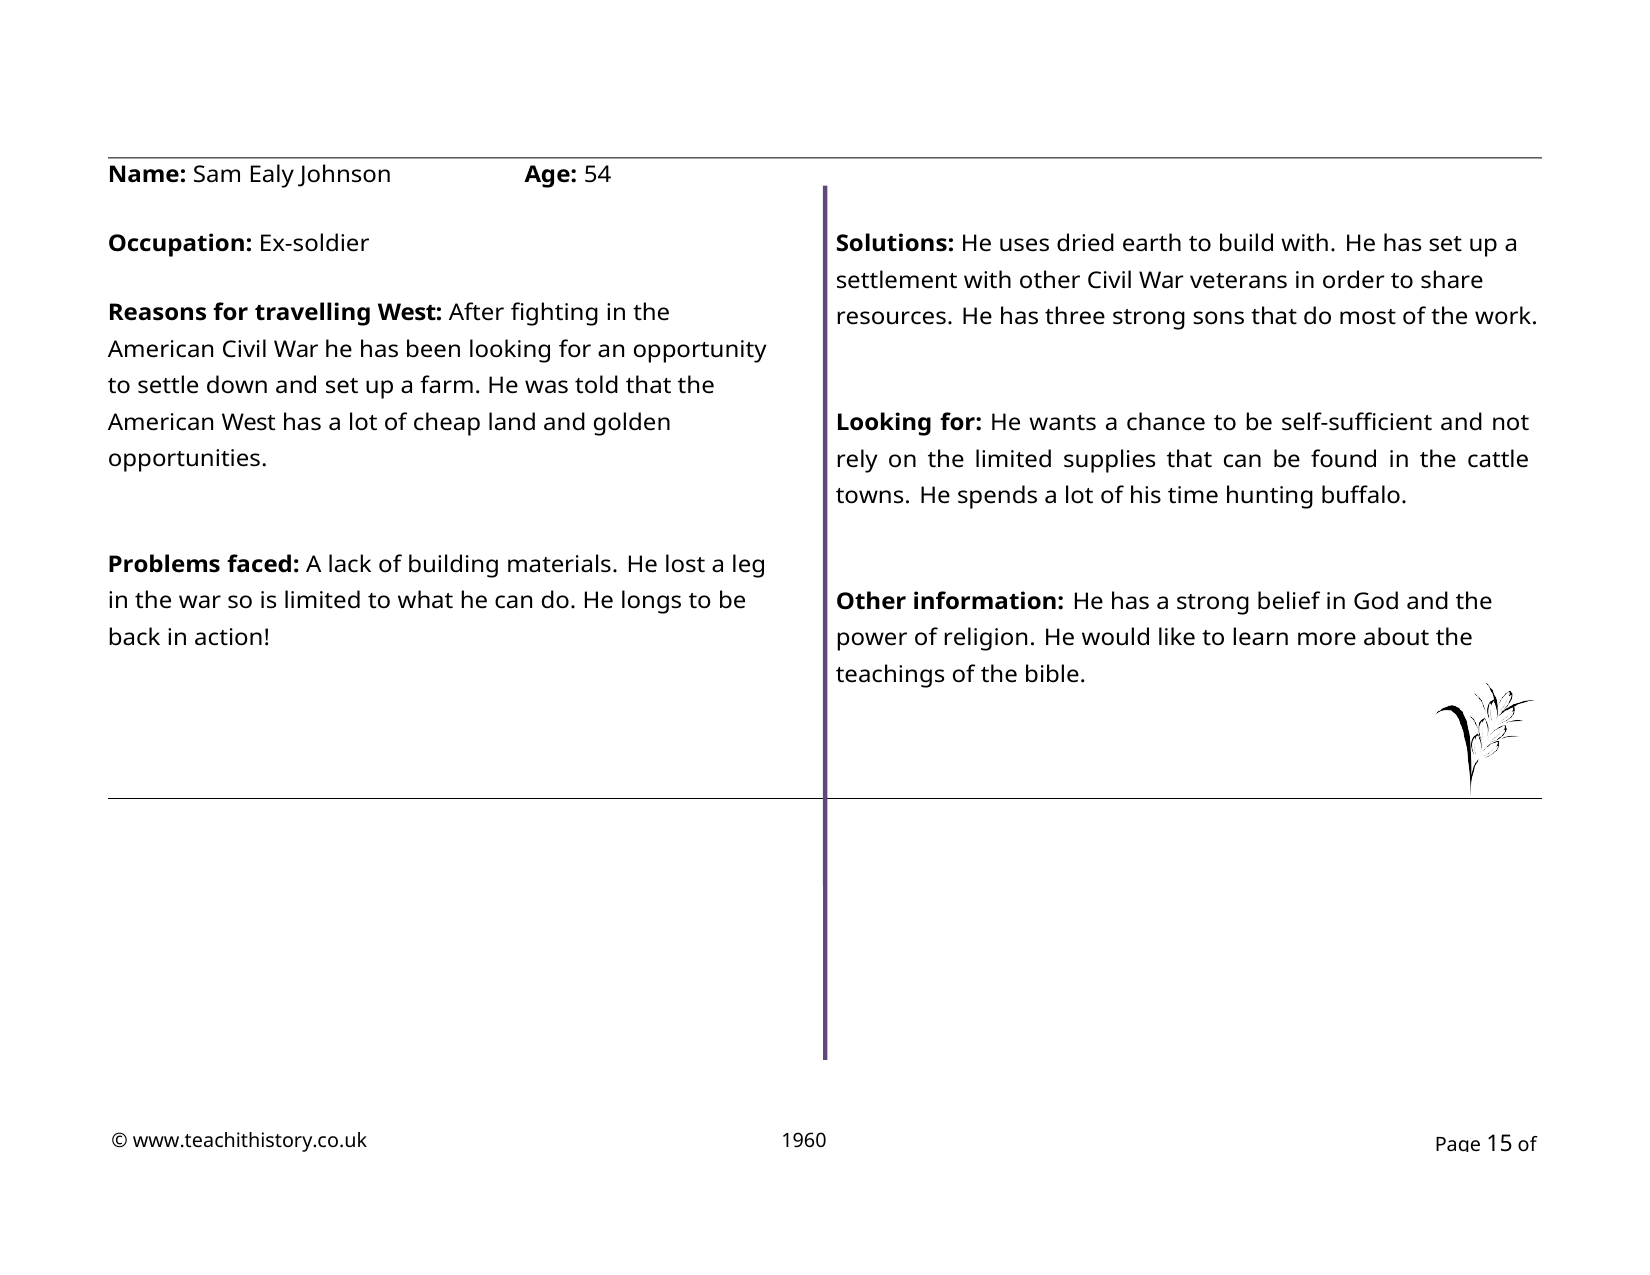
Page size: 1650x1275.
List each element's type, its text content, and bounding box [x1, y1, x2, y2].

text Looking for: He wants a chance to be self-sufficient and not rely on the limited supplies that can be found in the cattle towns. He spends a lot of his time hunting buffalo. [836, 406, 1530, 510]
text Reasons for travelling West: After fighting in the American Civil War he has been looking for an opportunity to settle down and set up a farm. He was told that the American West has a lot of cheap land and golden opportunities. [108, 296, 773, 473]
text Other information: He has a strong belief in God and the power of religion. He would like to learn more about the teachings of the bible. [836, 585, 1507, 689]
text Problems faced: A lack of building materials. He lost a leg in the war so is limited to what he can do. He longs to be back in action! [107, 548, 771, 652]
text Occupation: Ex-soldier [108, 227, 811, 258]
picture [1433, 678, 1539, 799]
text Solutions: He uses dried earth to build with. He has set up a settlement with other Civil War veterans in order to share resources. He has three strong sons that do most of the work. [836, 227, 1569, 332]
text Name: Sam Ealy Johnson Age: 54 [108, 158, 811, 189]
